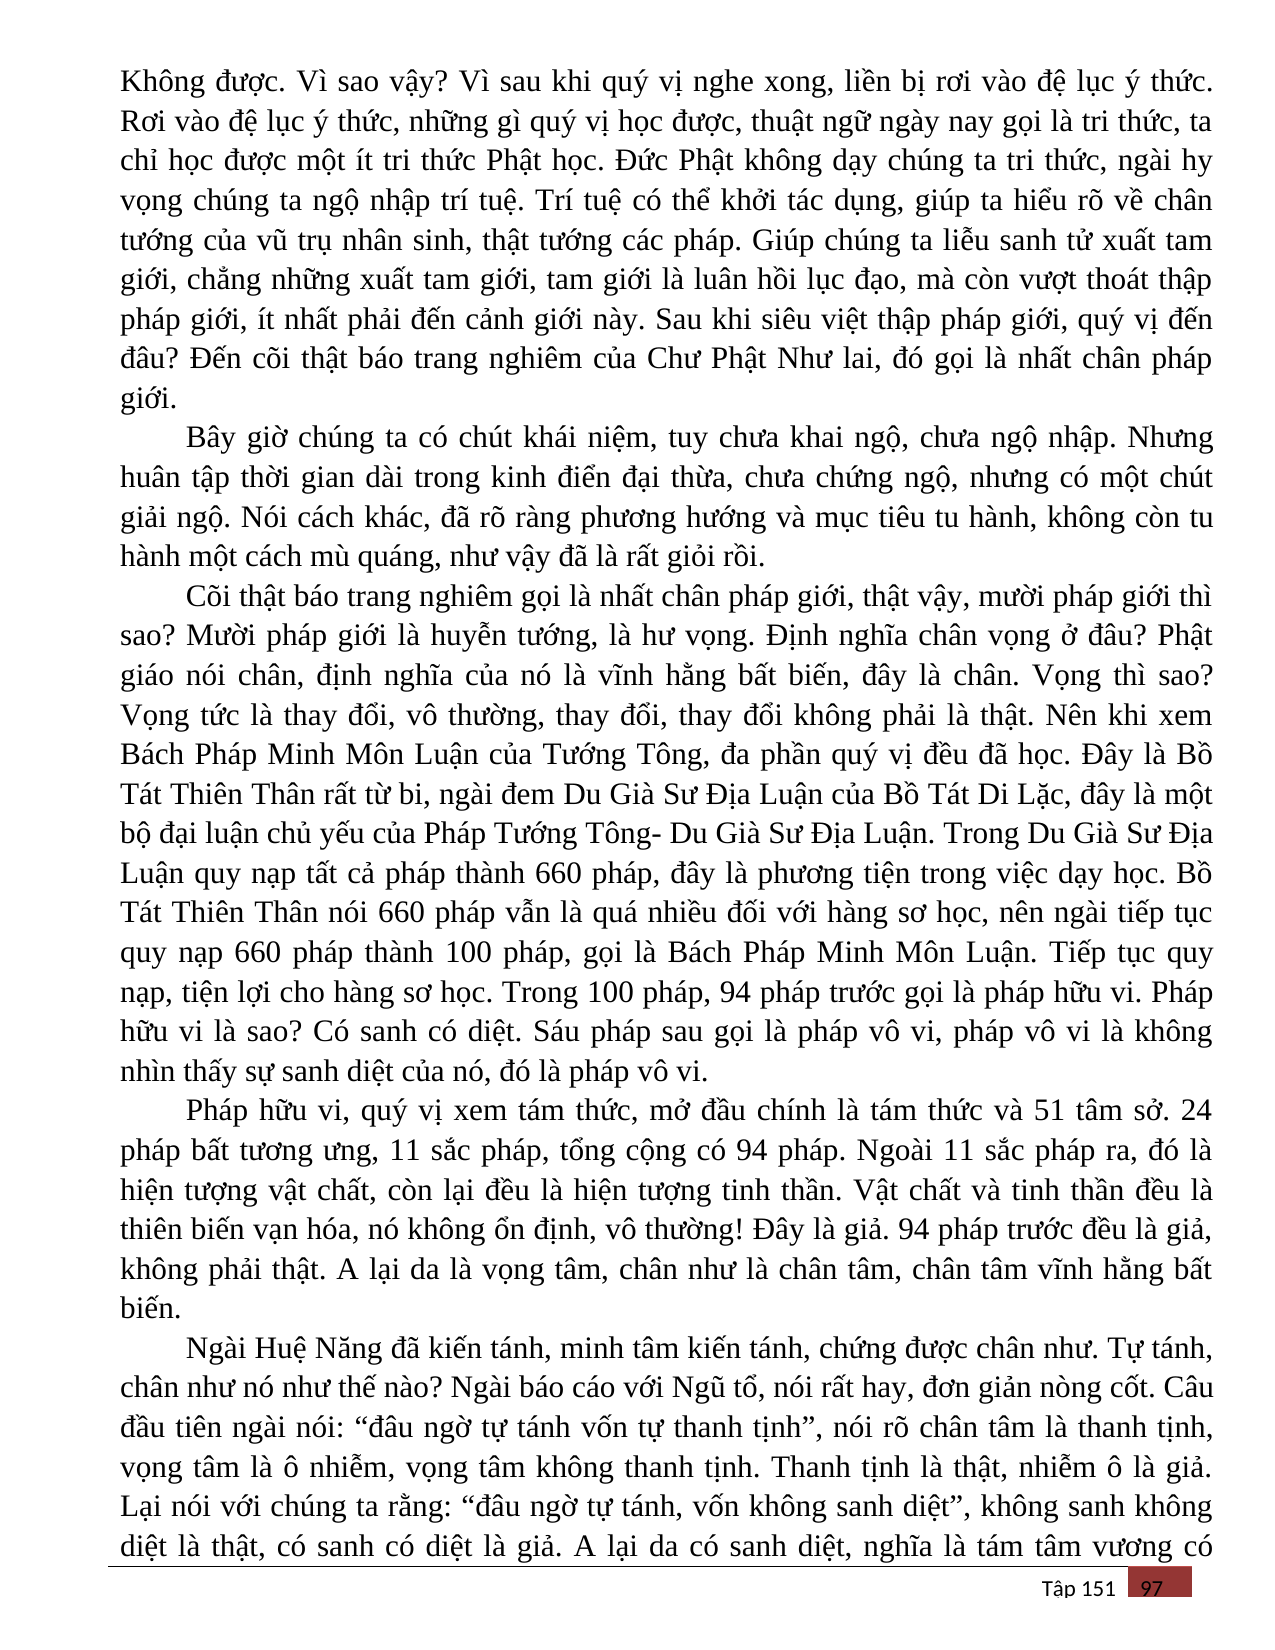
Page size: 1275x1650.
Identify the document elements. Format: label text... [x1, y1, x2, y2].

text Cõi thật báo trang nghiêm gọi là nhất chân pháp giới, thật vậy, mười pháp giới thì sao? Mười pháp giới là huyễn tướng, là hư vọng. Định nghĩa chân vọng ở đâu? Phật giáo nói chân, định nghĩa của nó là vĩnh hằng bất biến, đây là chân. Vọng thì sao? Vọng tức là thay đổi, vô thường, thay đổi, thay đổi không phải là thật. Nên khi xem Bách Pháp Minh Môn Luận của Tướng Tông, đa phần quý vị đều đã học. Đây là Bồ Tát Thiên Thân rất từ bi, ngài đem Du Già Sư Địa Luận của Bồ Tát Di Lặc, đây là một bộ đại luận chủ yếu của Pháp Tướng Tông- Du Già Sư Địa Luận. Trong Du Già Sư Địa Luận quy nạp tất cả pháp thành 660 pháp, đây là phương tiện trong việc dạy học. Bồ Tát Thiên Thân nói 660 pháp vẫn là quá nhiều đối với hàng sơ học, nên ngài tiếp tục quy nạp 660 pháp thành 100 pháp, gọi là Bách Pháp Minh Môn Luận. Tiếp tục quy nạp, tiện lợi cho hàng sơ học. Trong 100 pháp, 94 pháp trước gọi là pháp hữu vi. Pháp hữu vi là sao? Có sanh có diệt. Sáu pháp sau gọi là pháp vô vi, pháp vô vi là không nhìn thấy sự sanh diệt của nó, đó là pháp vô vi. [120, 574, 1215, 1089]
text Pháp hữu vi, quý vị xem tám thức, mở đầu chính là tám thức và 51 tâm sở. 24 pháp bất tương ưng, 11 sắc pháp, tổng cộng có 94 pháp. Ngoài 11 sắc pháp ra, đó là hiện tượng vật chất, còn lại đều là hiện tượng tinh thần. Vật chất và tinh thần đều là thiên biến vạn hóa, nó không ổn định, vô thường! Đây là giả. 94 pháp trước đều là giả, không phải thật. A lại da là vọng tâm, chân như là chân tâm, chân tâm vĩnh hằng bất biến. [120, 1089, 1215, 1327]
text Bây giờ chúng ta có chút khái niệm, tuy chưa khai ngộ, chưa ngộ nhập. Nhưng huân tập thời gian dài trong kinh điển đại thừa, chưa chứng ngộ, nhưng có một chút giải ngộ. Nói cách khác, đã rõ ràng phương hướng và mục tiêu tu hành, không còn tu hành một cách mù quáng, như vậy đã là rất giỏi rồi. [120, 416, 1215, 574]
